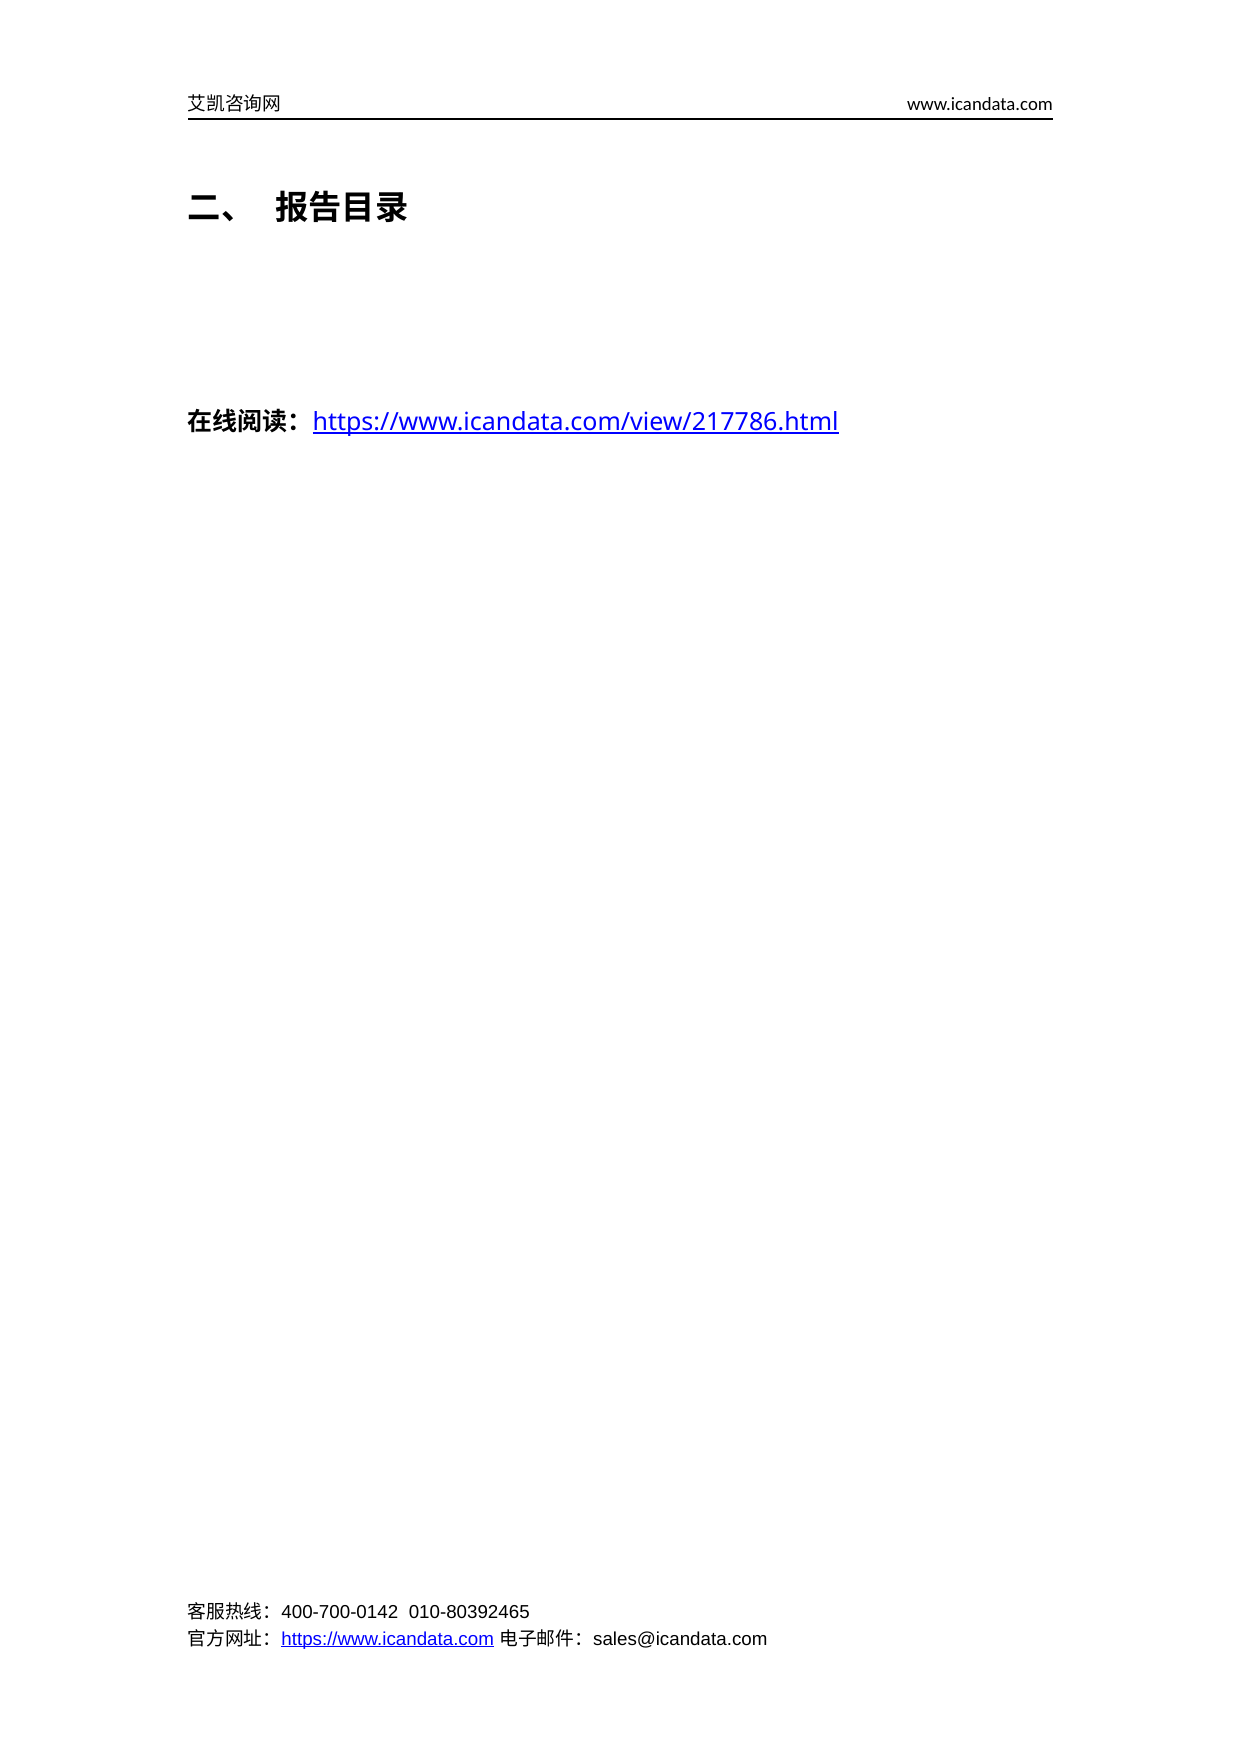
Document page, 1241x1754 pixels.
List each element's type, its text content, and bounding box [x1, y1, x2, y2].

subtitle 报告目录 [187, 172, 1053, 237]
text 在线阅读：https://www.icandata.com/view/217786.html [187, 387, 1053, 452]
